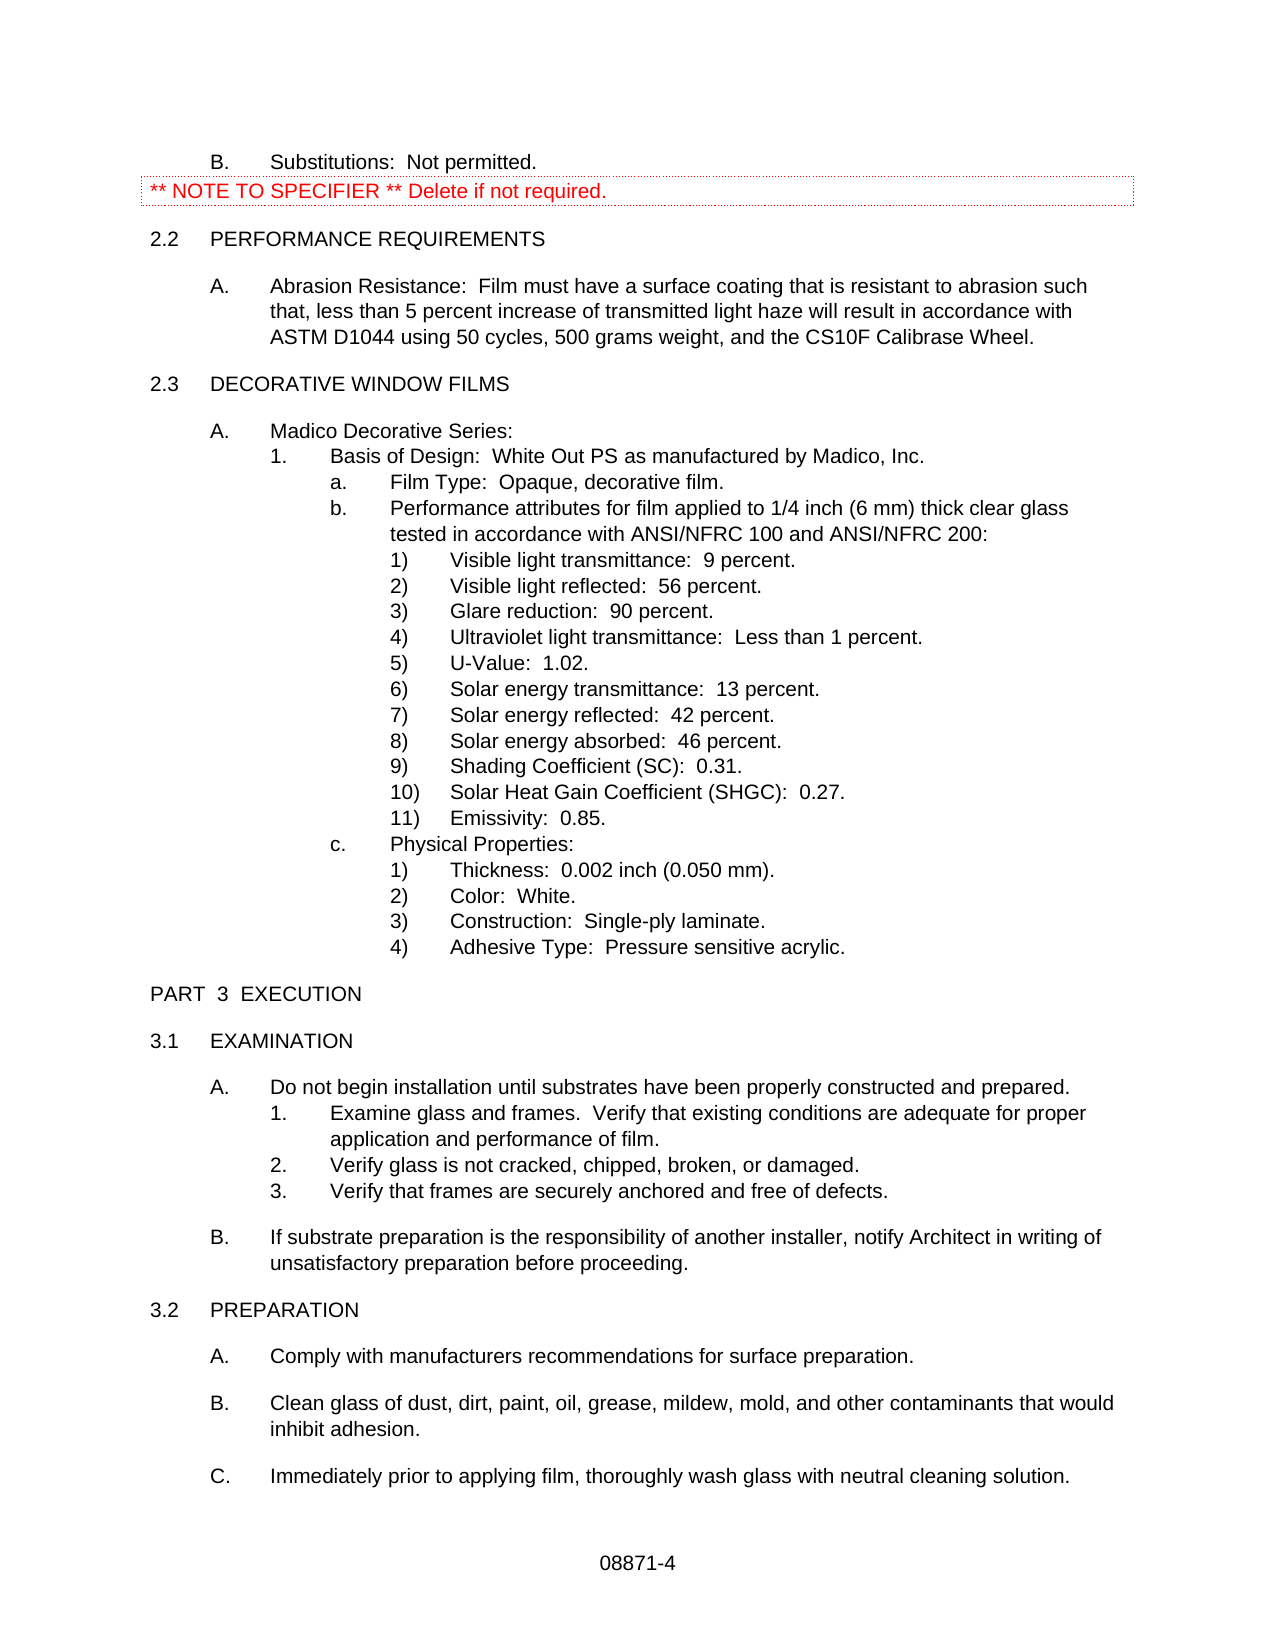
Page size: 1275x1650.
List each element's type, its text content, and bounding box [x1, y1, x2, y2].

text Abrasion Resistance: Film must have a surface coating that is resistant to abrasion such that, less than 5 percent increase of transmitted light haze will result in accordance with ASTM D1044 using 50 cycles, 500 grams weight, and the CS10F Calibrase Wheel. [210, 273, 1125, 349]
text U-Value: 1.02. [390, 651, 1125, 675]
text Madico Decorative Series: [210, 418, 1125, 442]
text Basis of Design: White Out PS as manufactured by Madico, Inc. [270, 444, 1125, 468]
text Performance attributes for film applied to 1/4 inch (6 mm) thick clear glass tested in accordance with ANSI/NFRC 100 and ANSI/NFRC 200: [330, 496, 1125, 546]
text Solar energy absorbed: 46 percent. [390, 728, 1125, 752]
text Glare reduction: 90 percent. [390, 599, 1125, 623]
text EXECUTION [150, 982, 1125, 1006]
text Visible light reflected: 56 percent. [390, 573, 1125, 597]
text Construction: Single-ply laminate. [390, 909, 1125, 933]
text PERFORMANCE REQUIREMENTS [150, 227, 1125, 251]
text Ultraviolet light transmittance: Less than 1 percent. [390, 625, 1125, 649]
text Comply with manufacturers recommendations for surface preparation. [210, 1344, 1125, 1368]
text Thickness: 0.002 inch (0.050 mm). [390, 858, 1125, 882]
text Film Type: Opaque, decorative film. [330, 470, 1125, 494]
text Solar Heat Gain Coefficient (SHGC): 0.27. [390, 780, 1125, 804]
text EXAMINATION [150, 1028, 1125, 1052]
text Emissivity: 0.85. [390, 806, 1125, 830]
text Examine glass and frames. Verify that existing conditions are adequate for proper application and performance of film. [270, 1101, 1125, 1151]
text Physical Properties: [330, 832, 1125, 856]
text Shading Coefficient (SC): 0.31. [390, 754, 1125, 778]
text Immediately prior to applying film, thoroughly wash glass with neutral cleaning solution. [210, 1463, 1125, 1487]
text Verify that frames are securely anchored and free of defects. [270, 1178, 1125, 1202]
text If substrate preparation is the responsibility of another installer, notify Architect in writing of unsatisfactory preparation before proceeding. [210, 1225, 1125, 1275]
text Solar energy reflected: 42 percent. [390, 703, 1125, 727]
text Color: White. [390, 883, 1125, 907]
text Adhesive Type: Pressure sensitive acrylic. [390, 935, 1125, 959]
text PREPARATION [150, 1298, 1125, 1322]
text ** NOTE TO SPECIFIER ** Delete if not required. [141, 176, 1134, 206]
text DECORATIVE WINDOW FILMS [150, 372, 1125, 396]
text Substitutions: Not permitted. [210, 150, 1125, 174]
text Verify glass is not cracked, chipped, broken, or damaged. [270, 1153, 1125, 1177]
text Do not begin installation until substrates have been properly constructed and prepared. [210, 1075, 1125, 1099]
text Clean glass of dust, dirt, paint, oil, grease, mildew, mold, and other contaminants that would inhibit adhesion. [210, 1391, 1125, 1441]
text Visible light transmittance: 9 percent. [390, 548, 1125, 572]
text Solar energy transmittance: 13 percent. [390, 677, 1125, 701]
